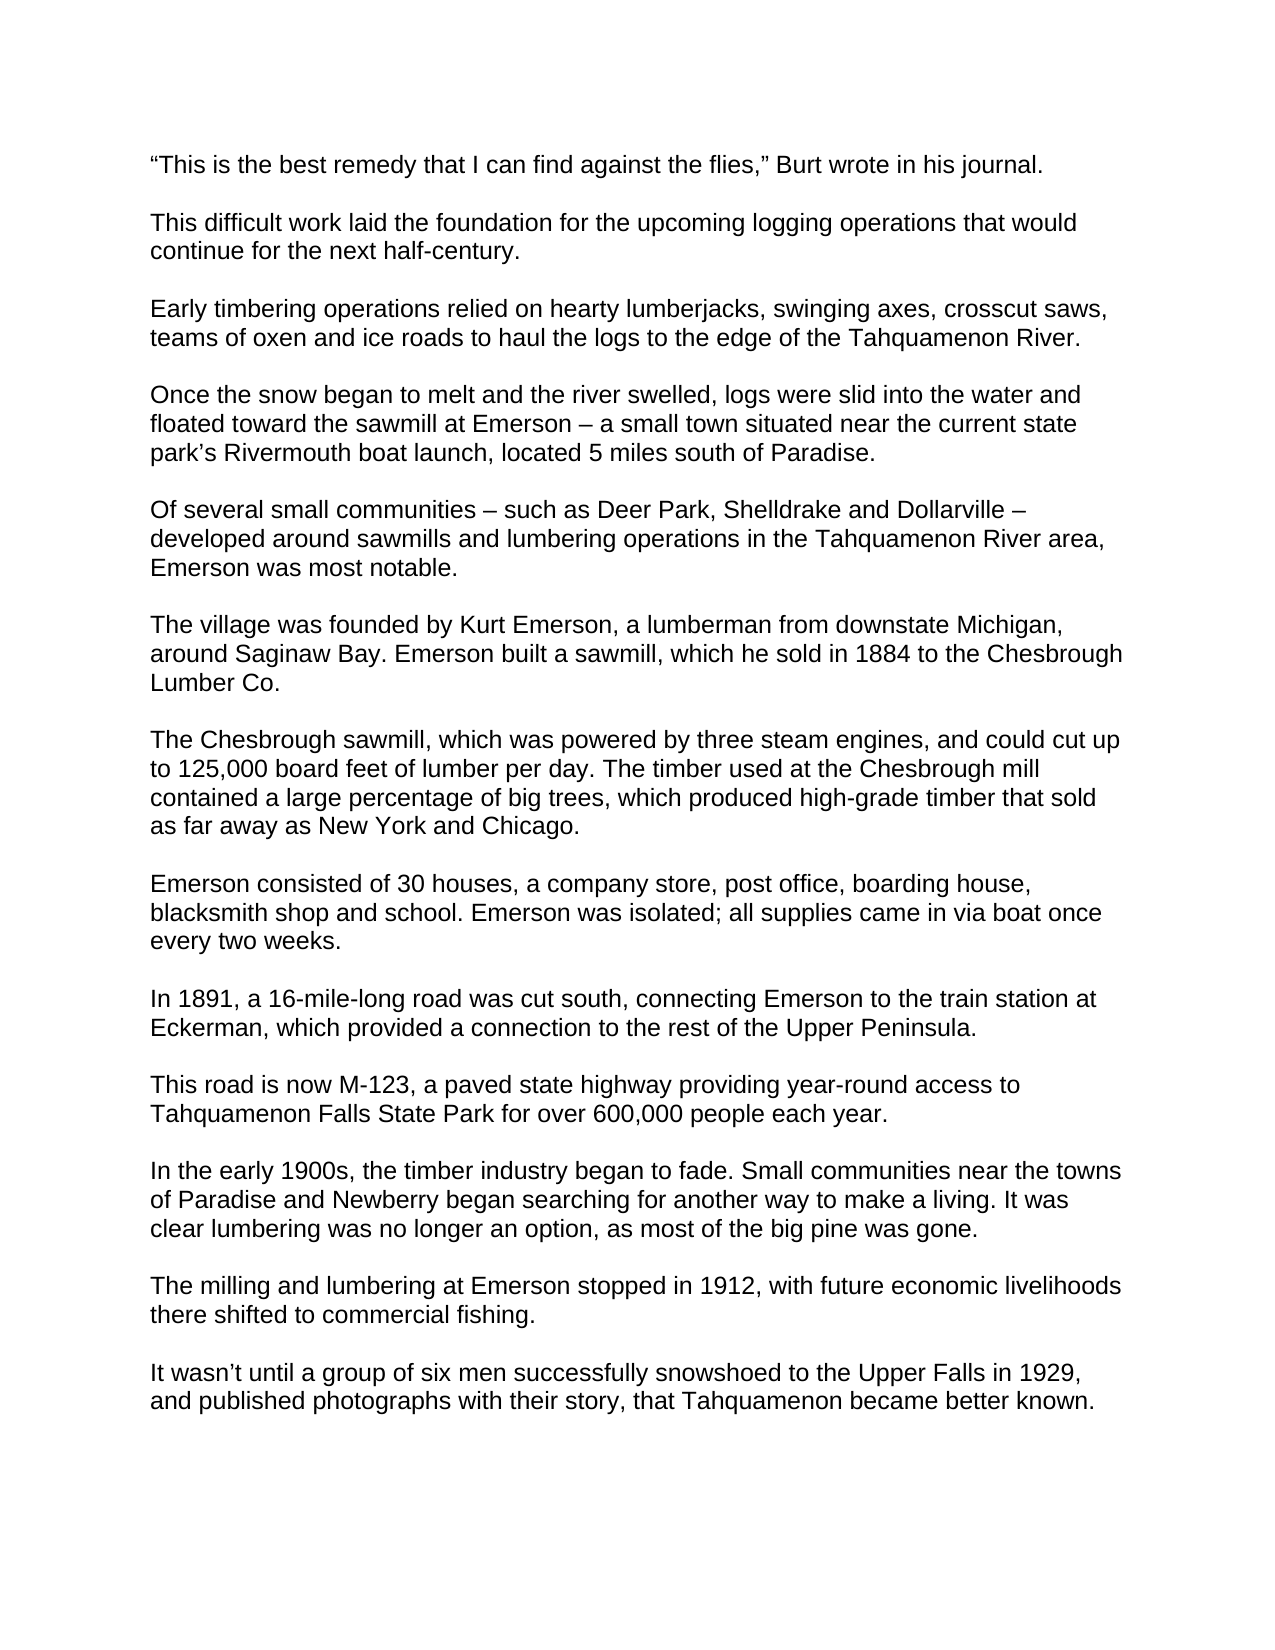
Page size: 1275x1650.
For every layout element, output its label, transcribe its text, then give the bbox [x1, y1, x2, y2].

text Of several small communities – such as Deer Park, Shelldrake and Dollarville –developed around sawmills and lumbering operations in the Tahquamenon River area, Emerson was most notable. [150, 495, 1125, 581]
text This difficult work laid the foundation for the upcoming logging operations that would continue for the next half-century. [150, 207, 1125, 265]
text Early timbering operations relied on hearty lumberjacks, swinging axes, crosscut saws, teams of oxen and ice roads to haul the logs to the edge of the Tahquamenon River. [150, 294, 1125, 351]
text Once the snow began to melt and the river swelled, logs were slid into the water and floated toward the sawmill at Emerson – a small town situated near the current state park’s Rivermouth boat launch, located 5 miles south of Paradise. [150, 380, 1125, 466]
text The milling and lumbering at Emerson stopped in 1912, with future economic livelihoods there shifted to commercial fishing. [150, 1271, 1125, 1329]
text In 1891, a 16-mile-long road was cut south, connecting Emerson to the train station at Eckerman, which provided a connection to the rest of the Upper Peninsula. [150, 984, 1125, 1041]
text “This is the best remedy that I can find against the flies,” Burt wrote in his journal. [150, 150, 1125, 179]
text The village was founded by Kurt Emerson, a lumberman from downstate Michigan, around Saginaw Bay. Emerson built a sawmill, which he sold in 1884 to the Chesbrough Lumber Co. [150, 610, 1125, 696]
text It wasn’t until a group of six men successfully snowshoed to the Upper Falls in 1929, and published photographs with their story, that Tahquamenon became better known. [150, 1357, 1125, 1415]
text Emerson consisted of 30 houses, a company store, post office, boarding house, blacksmith shop and school. Emerson was isolated; all supplies came in via boat once every two weeks. [150, 869, 1125, 955]
text In the early 1900s, the timber industry began to fade. Small communities near the towns of Paradise and Newberry began searching for another way to make a living. It was clear lumbering was no longer an option, as most of the big pine was gone. [150, 1156, 1125, 1242]
text The Chesbrough sawmill, which was powered by three steam engines, and could cut up to 125,000 board feet of lumber per day. The timber used at the Chesbrough mill contained a large percentage of big trees, which produced high-grade timber that sold as far away as New York and Chicago. [150, 725, 1125, 840]
text This road is now M-123, a paved state highway providing year-round access to Tahquamenon Falls State Park for over 600,000 people each year. [150, 1070, 1125, 1127]
